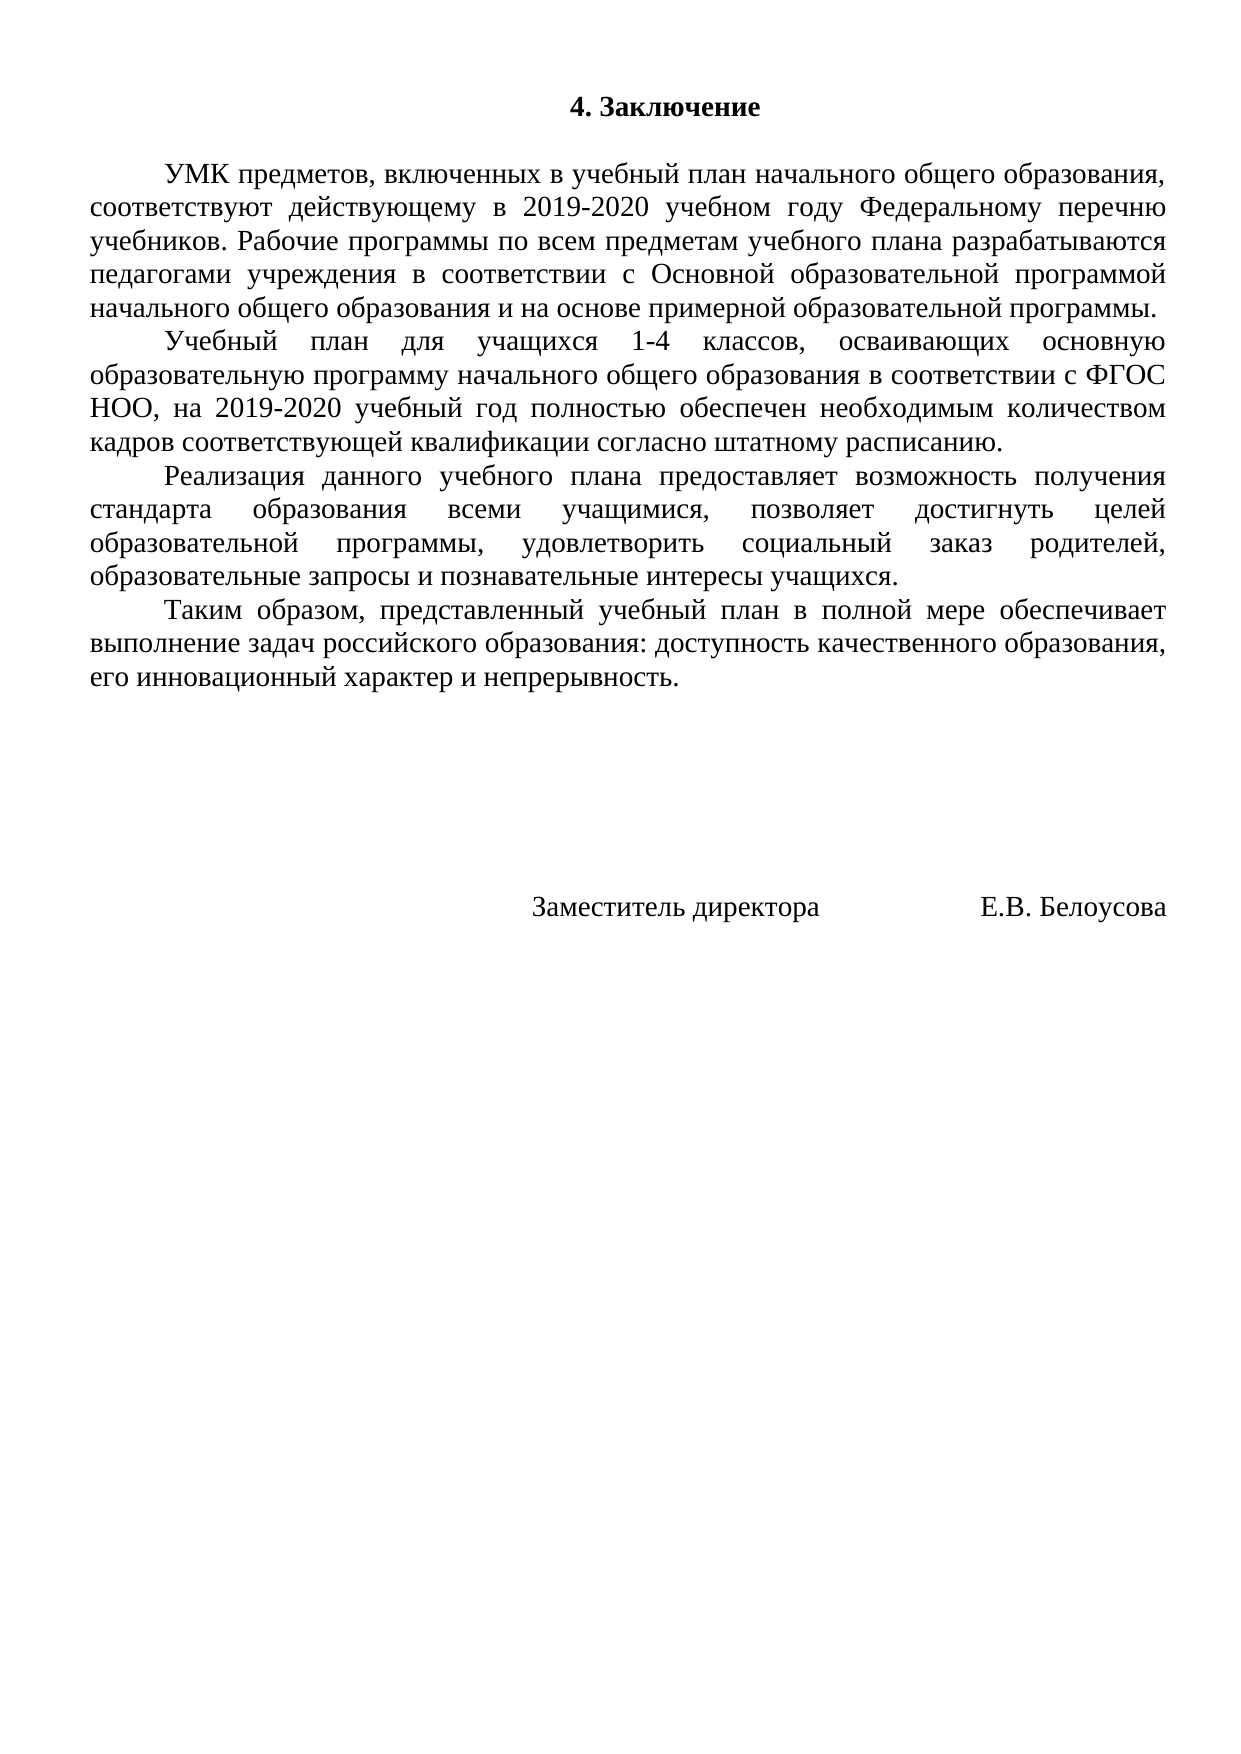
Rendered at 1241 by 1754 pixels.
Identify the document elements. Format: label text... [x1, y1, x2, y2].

text Таким образом, представленный учебный план в полной мере обеспечивает выполнение задач российского образования: доступность качественного образования, его инновационный характер и непрерывность. [89, 592, 1167, 692]
text Реализация данного учебного плана предоставляет возможность получения стандарта образования всеми учащимися, позволяет достигнуть целей образовательной программы, удовлетворить социальный заказ родителей, образовательные запросы и познавательные интересы учащихся. [89, 458, 1167, 592]
text УМК предметов, включенных в учебный план начального общего образования, соответствуют действующему в 2019-2020 учебном году Федеральному перечню учебников. Рабочие программы по всем предметам учебного плана разрабатываются педагогами учреждения в соответствии с Основной образовательной программой начального общего образования и на основе примерной образовательной программы. [89, 156, 1167, 323]
text Заместитель директора Е.В. Белоусова [89, 889, 1167, 922]
text 4. Заключение [89, 89, 1167, 122]
text Учебный план для учащихся 1-4 классов, осваивающих основную образовательную программу начального общего образования в соответствии с ФГОС НОО, на 2019-2020 учебный год полностью обеспечен необходимым количеством кадров соответствующей квалификации согласно штатному расписанию. [89, 323, 1167, 458]
